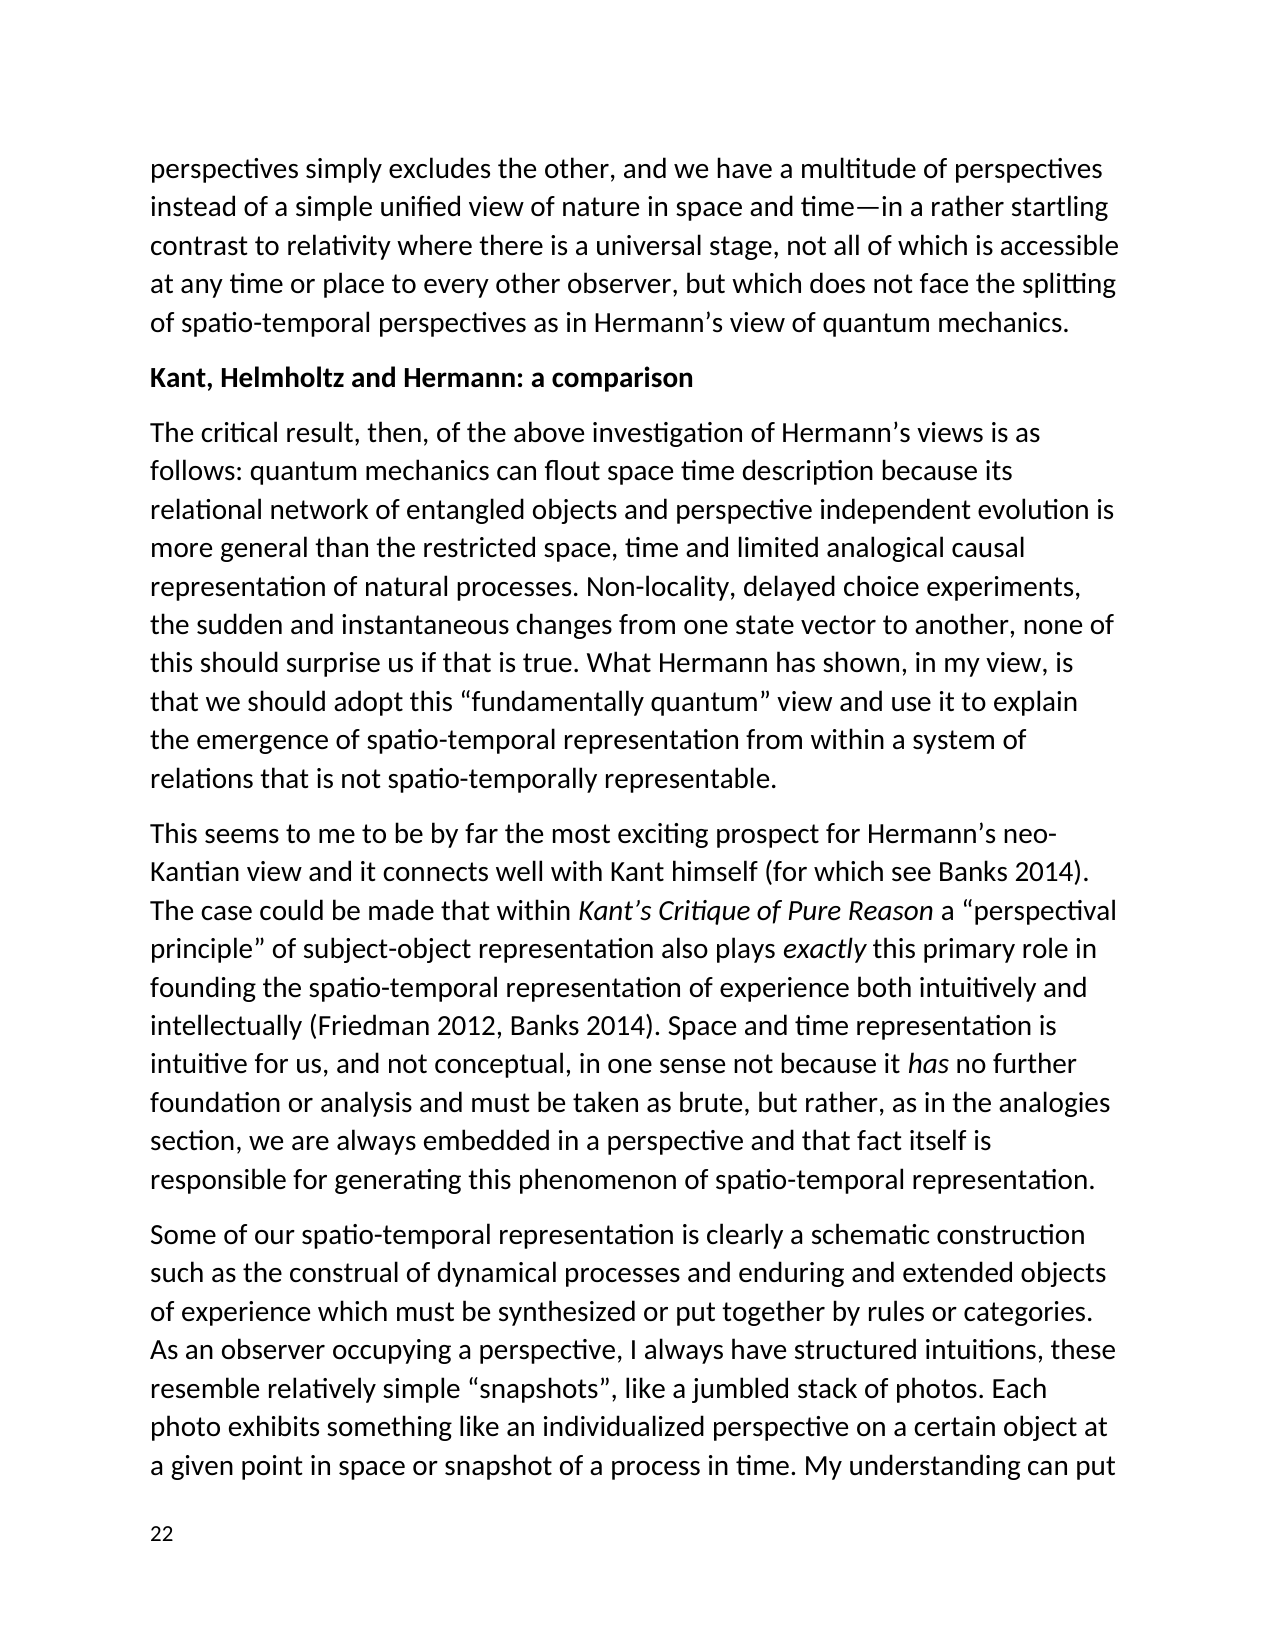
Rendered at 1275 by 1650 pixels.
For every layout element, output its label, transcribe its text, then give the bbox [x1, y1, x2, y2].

text This seems to me to be by far the most exciting prospect for Hermann’s neo-Kantian view and it connects well with Kant himself (for which see Banks 2014). The case could be made that within Kant’s Critique of Pure Reason a “perspectival principle” of subject-object representation also plays exactly this primary role in founding the spatio-temporal representation of experience both intuitively and intellectually (Friedman 2012, Banks 2014). Space and time representation is intuitive for us, and not conceptual, in one sense not because it has no further foundation or analysis and must be taken as brute, but rather, as in the analogies section, we are always embedded in a perspective and that fact itself is responsible for generating this phenomenon of spatio-temporal representation. [150, 815, 1125, 1197]
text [150, 1216, 1125, 1482]
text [150, 150, 1125, 339]
text Kant, Helmholtz and Hermann: a comparison [150, 359, 1125, 394]
text The critical result, then, of the above investigation of Hermann’s views is as follows: quantum mechanics can flout space time description because its relational network of entangled objects and perspective independent evolution is more general than the restricted space, time and limited analogical causal representation of natural processes. Non-locality, delayed choice experiments, the sudden and instantaneous changes from one state vector to another, none of this should surprise us if that is true. What Hermann has shown, in my view, is that we should adopt this “fundamentally quantum” view and use it to explain the emergence of spatio-temporal representation from within a system of relations that is not spatio-temporally representable. [150, 414, 1125, 796]
